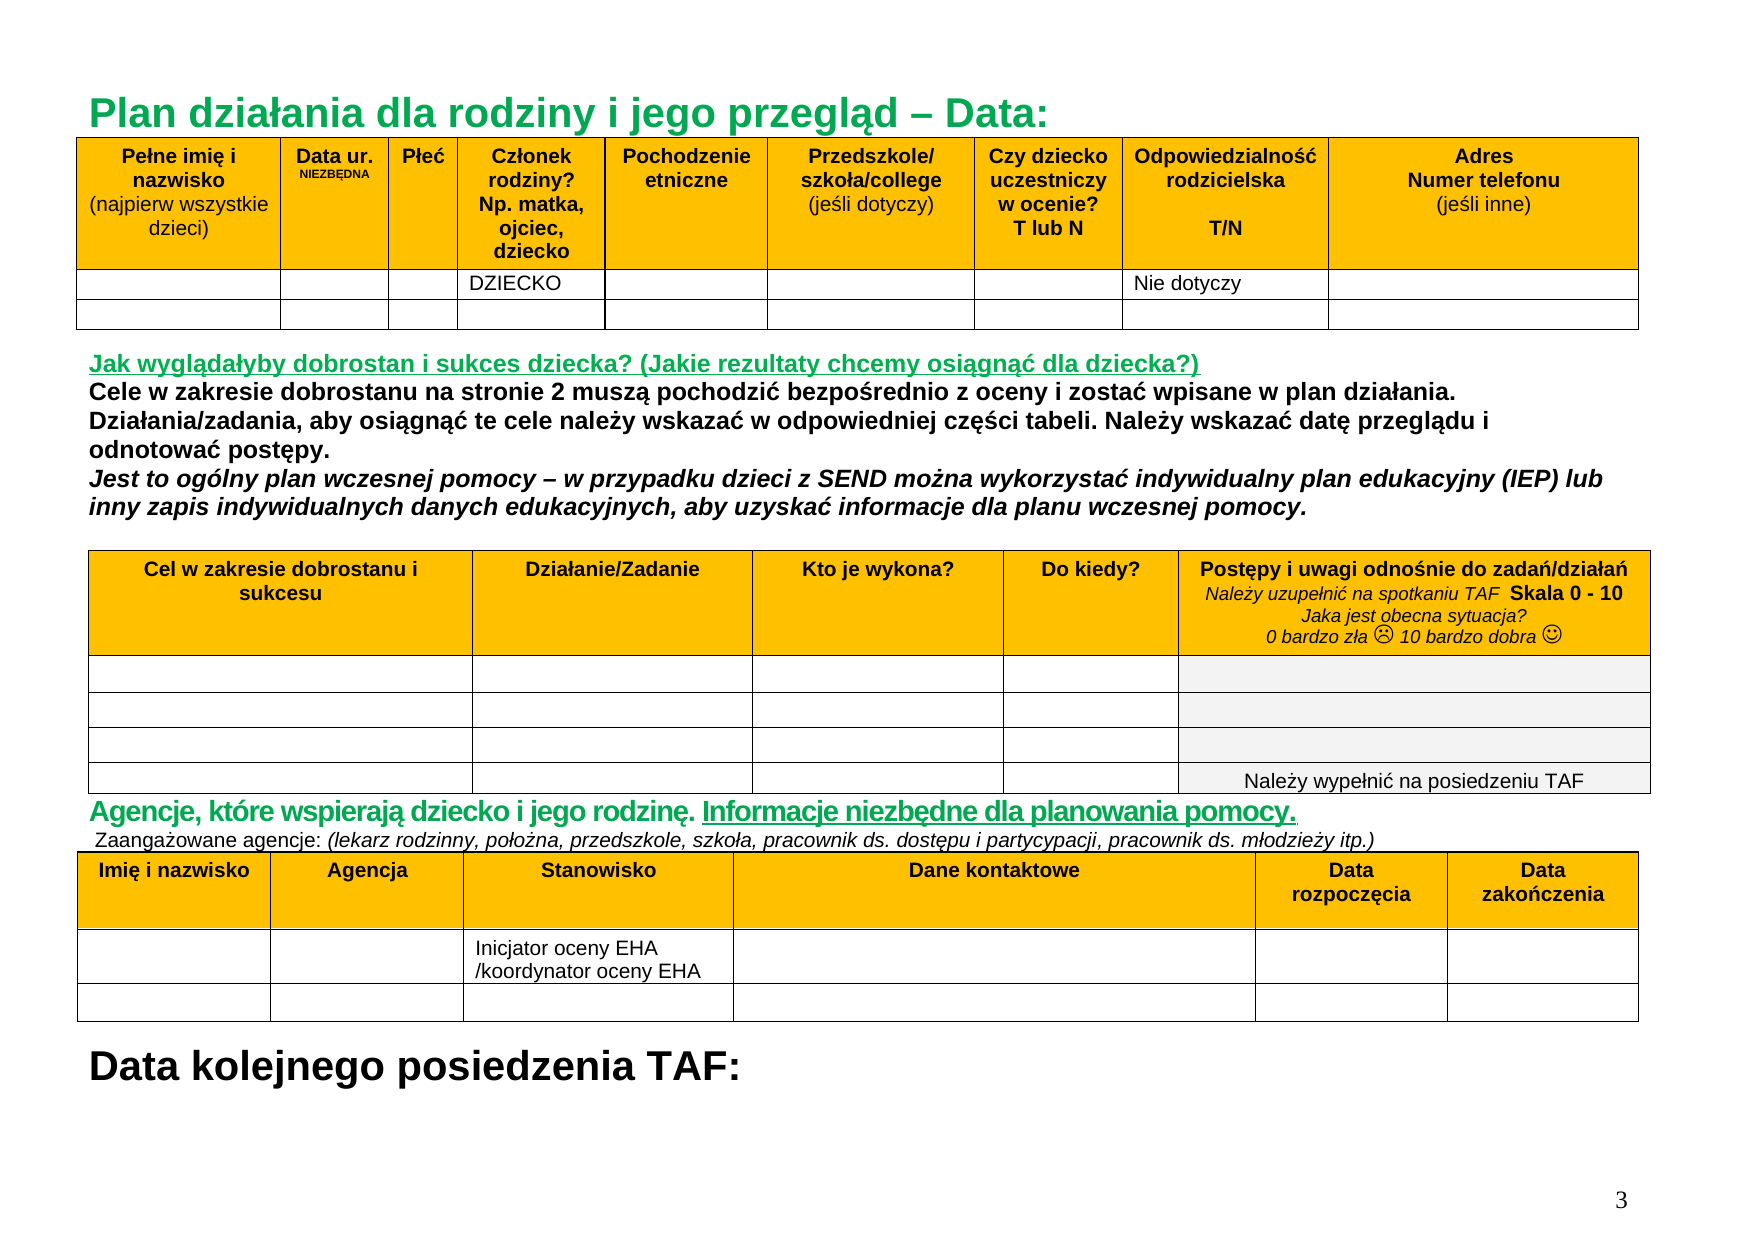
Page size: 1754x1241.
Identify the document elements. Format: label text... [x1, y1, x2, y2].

table_header Cel w zakresie dobrostanu i sukcesu [89, 551, 472, 655]
table_cell [606, 270, 767, 299]
text Jak wyglądałyby dobrostan i sukces dziecka? (Jakie rezultaty chcemy osiągnąć dla dziecka?) [89, 349, 1628, 377]
table_header Data ur. NIEZBĘDNA [281, 138, 388, 269]
table_cell [734, 984, 1255, 1021]
table_cell [753, 728, 1003, 762]
table_header Kto je wykona? [753, 551, 1003, 655]
table_cell [753, 693, 1003, 727]
table_cell [389, 300, 457, 328]
table_cell [1329, 300, 1638, 328]
table_cell [1179, 656, 1650, 692]
table_cell [89, 693, 472, 727]
table_cell Należy wypełnić na posiedzeniu TAF [1179, 763, 1650, 793]
text Agencje, które wspierają dziecko i jego rodzinę. Informacje niezbędne dla planowania pomocy. [89, 794, 1628, 827]
table_cell [1448, 930, 1638, 983]
table_cell [1256, 984, 1447, 1021]
table_cell [1004, 728, 1178, 762]
table_header Czy dziecko uczestniczy w ocenie? T lub N [975, 138, 1122, 269]
table_cell Inicjator oceny EHA /koordynator oceny EHA [464, 930, 733, 983]
table_header Data zakończenia [1448, 853, 1638, 928]
table_cell [768, 270, 974, 299]
table_header Przedszkole/ szkoła/college (jeśli dotyczy) [768, 138, 974, 269]
table_cell [77, 270, 280, 299]
table_cell [1004, 763, 1178, 793]
table_cell [473, 656, 752, 692]
table_cell [1329, 270, 1638, 299]
table_cell [89, 728, 472, 762]
table_header Pełne imię i nazwisko (najpierw wszystkie dzieci) [77, 138, 280, 269]
table_header Agencja [271, 853, 463, 928]
table_cell [77, 300, 280, 328]
table_header Płeć [389, 138, 457, 269]
table_cell DZIECKO [458, 270, 604, 299]
table_cell [89, 656, 472, 692]
table_cell [281, 300, 388, 328]
table_cell [1179, 728, 1650, 762]
table_cell [271, 984, 463, 1021]
table_header Stanowisko [464, 853, 733, 928]
table_cell [975, 300, 1122, 328]
table_cell [458, 300, 604, 328]
table_cell [89, 763, 472, 793]
table_cell [389, 270, 457, 299]
table_cell [464, 984, 733, 1021]
text Plan działania dla rodziny i jego przegląd – Data: [89, 89, 1628, 137]
table_cell [271, 930, 463, 983]
text Zaangażowane agencje: (lekarz rodzinny, położna, przedszkole, szkoła, pracownik ds. dostępu i partycypacji, pracownik ds. młodzieży itp.) [89, 827, 1628, 851]
table_header Odpowiedzialność rodzicielska T/N [1123, 138, 1328, 269]
table_cell [473, 763, 752, 793]
table_header Pochodzenie etniczne [606, 138, 767, 269]
table_cell [1256, 930, 1447, 983]
table_cell [975, 270, 1122, 299]
table_header Członek rodziny? Np. matka, ojciec, dziecko [458, 138, 604, 269]
table_cell [1004, 656, 1178, 692]
table_cell [734, 930, 1255, 983]
table_cell Nie dotyczy [1123, 270, 1328, 299]
text Cele w zakresie dobrostanu na stronie 2 muszą pochodzić bezpośrednio z oceny i zostać wpisane w plan działania. Działania/zadania, aby osiągnąć te cele należy wskazać w odpowiedniej części tabeli. Należy wskazać datę przeglądu i odnotować postępy. [89, 377, 1628, 464]
table_cell [281, 270, 388, 299]
table_header Postępy i uwagi odnośnie do zadań/działań Należy uzupełnić na spotkaniu TAF Skala 0 - 10 Jaka jest obecna sytuacja? 0 bardzo zła 10 bardzo dobra [1179, 551, 1650, 655]
text Jest to ogólny plan wczesnej pomocy – w przypadku dzieci z SEND można wykorzystać indywidualny plan edukacyjny (IEP) lub inny zapis indywidualnych danych edukacyjnych, aby uzyskać informacje dla planu wczesnej pomocy. [89, 464, 1628, 521]
table_header Dane kontaktowe [734, 853, 1255, 928]
table_cell [473, 693, 752, 727]
table_cell [753, 763, 1003, 793]
text Data kolejnego posiedzenia TAF: [89, 1041, 1628, 1089]
table_cell [78, 930, 270, 983]
table_cell [1448, 984, 1638, 1021]
table_cell [78, 984, 270, 1021]
table_cell [1179, 693, 1650, 727]
table_cell [753, 656, 1003, 692]
table_header Działanie/Zadanie [473, 551, 752, 655]
table_cell [1004, 693, 1178, 727]
table_header Do kiedy? [1004, 551, 1178, 655]
table_cell [606, 300, 767, 328]
table_cell [1123, 300, 1328, 328]
table_header Data rozpoczęcia [1256, 853, 1447, 928]
table_cell [768, 300, 974, 328]
table_cell [473, 728, 752, 762]
table_header Imię i nazwisko [78, 853, 270, 928]
table_header Adres Numer telefonu (jeśli inne) [1329, 138, 1638, 269]
